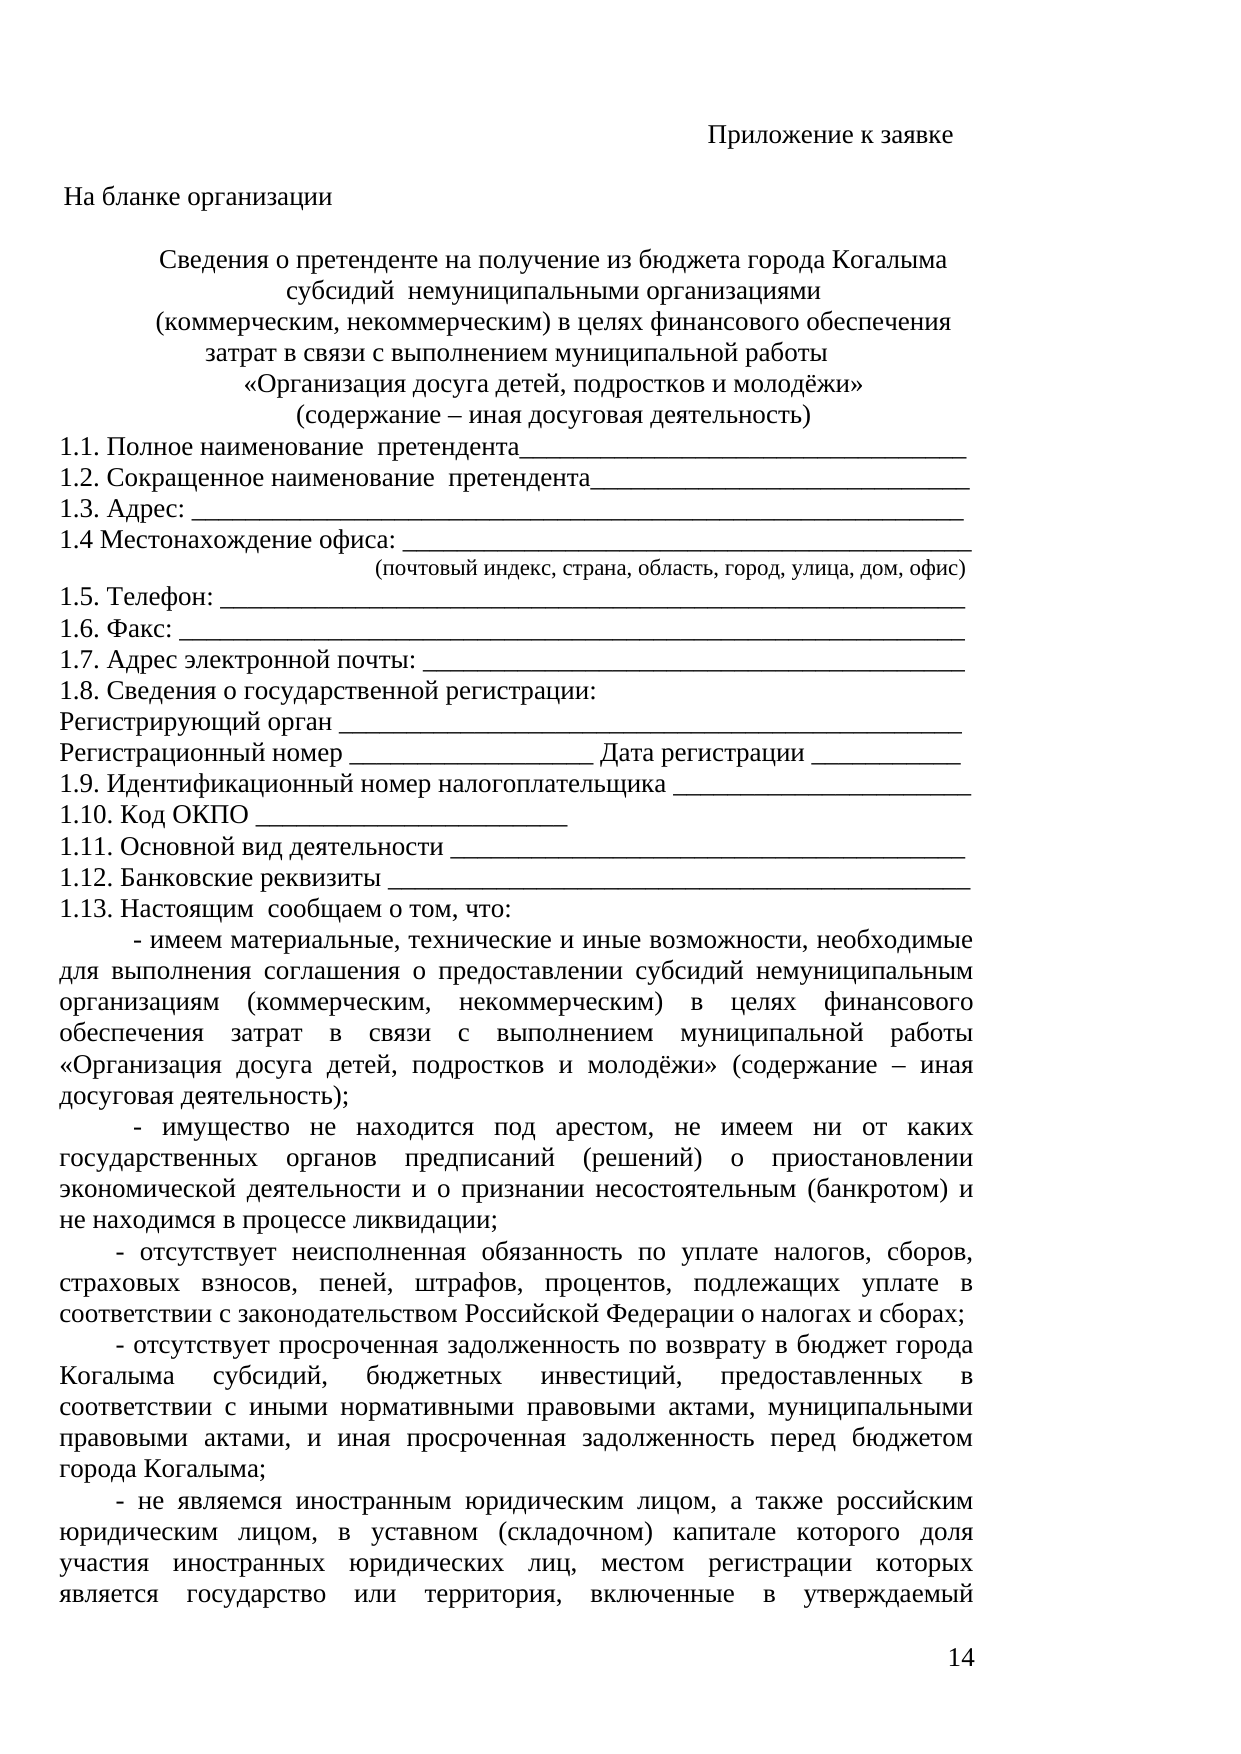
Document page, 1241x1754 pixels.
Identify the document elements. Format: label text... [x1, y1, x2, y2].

text «Организация досуга детей, подростков и молодёжи» [59, 367, 974, 398]
text - имущество не находится под арестом, не имеем ни от каких государственных органов предписаний (решений) о приостановлении экономической деятельности и о признании несостоятельным (банкротом) и не находимся в процессе ликвидации; [59, 1110, 974, 1234]
text 1.10. Код ОКПО _______________________ [59, 798, 974, 830]
text Сведения о претенденте на получение из бюджета города Когалыма [59, 243, 974, 274]
text 1.8. Сведения о государственной регистрации: [59, 674, 974, 705]
text (коммерческим, некоммерческим) в целях финансового обеспечения затрат в связи с выполнением муниципальной работы [59, 305, 974, 367]
text Приложение к заявке [133, 118, 953, 149]
text 1.1. Полное наименование претендента_________________________________ [59, 429, 974, 461]
text 1.5. Телефон: _______________________________________________________ [59, 581, 974, 612]
text 1.4 Местонахождение офиса: __________________________________________ [59, 523, 974, 554]
text 1.3. Адрес: _________________________________________________________ [59, 492, 974, 523]
text 1.11. Основной вид деятельности ______________________________________ [59, 830, 974, 861]
text - отсутствует просроченная задолженность по возврату в бюджет города Когалыма субсидий, бюджетных инвестиций, предоставленных в соответствии с иными нормативными правовыми актами, муниципальными правовыми актами, и иная просроченная задолженность перед бюджетом города Когалыма; [59, 1328, 974, 1484]
text 1.7. Адрес электронной почты: ________________________________________ [59, 643, 974, 674]
text 1.13. Настоящим сообщаем о том, что: [59, 892, 974, 923]
text 1.6. Факс: __________________________________________________________ [59, 612, 974, 643]
text 1.2. Сокращенное наименование претендента____________________________ [59, 461, 974, 492]
text Регистрирующий орган ______________________________________________ [59, 705, 974, 736]
text 1.12. Банковские реквизиты ___________________________________________ [59, 861, 974, 892]
text (почтовый индекс, страна, область, город, улица, дом, офис) [59, 554, 974, 581]
text Регистрационный номер __________________ Дата регистрации ___________ [59, 736, 974, 767]
text - отсутствует неисполненная обязанность по уплате налогов, сборов, страховых взносов, пеней, штрафов, процентов, подлежащих уплате в соответствии с законодательством Российской Федерации о налогах и сборах; [59, 1234, 974, 1328]
text субсидий немуниципальными организациями [59, 274, 974, 305]
text 1.9. Идентификационный номер налогоплательщика ______________________ [59, 767, 974, 798]
text - имеем материальные, технические и иные возможности, необходимые для выполнения соглашения о предоставлении субсидий немуниципальным организациям (коммерческим, некоммерческим) в целях финансового обеспечения затрат в связи с выполнением муниципальной работы «Организация досуга детей, подростков и молодёжи» (содержание – иная досуговая деятельность); [59, 923, 974, 1110]
text (содержание – иная досуговая деятельность) [59, 398, 974, 429]
text На бланке организации [63, 180, 974, 212]
